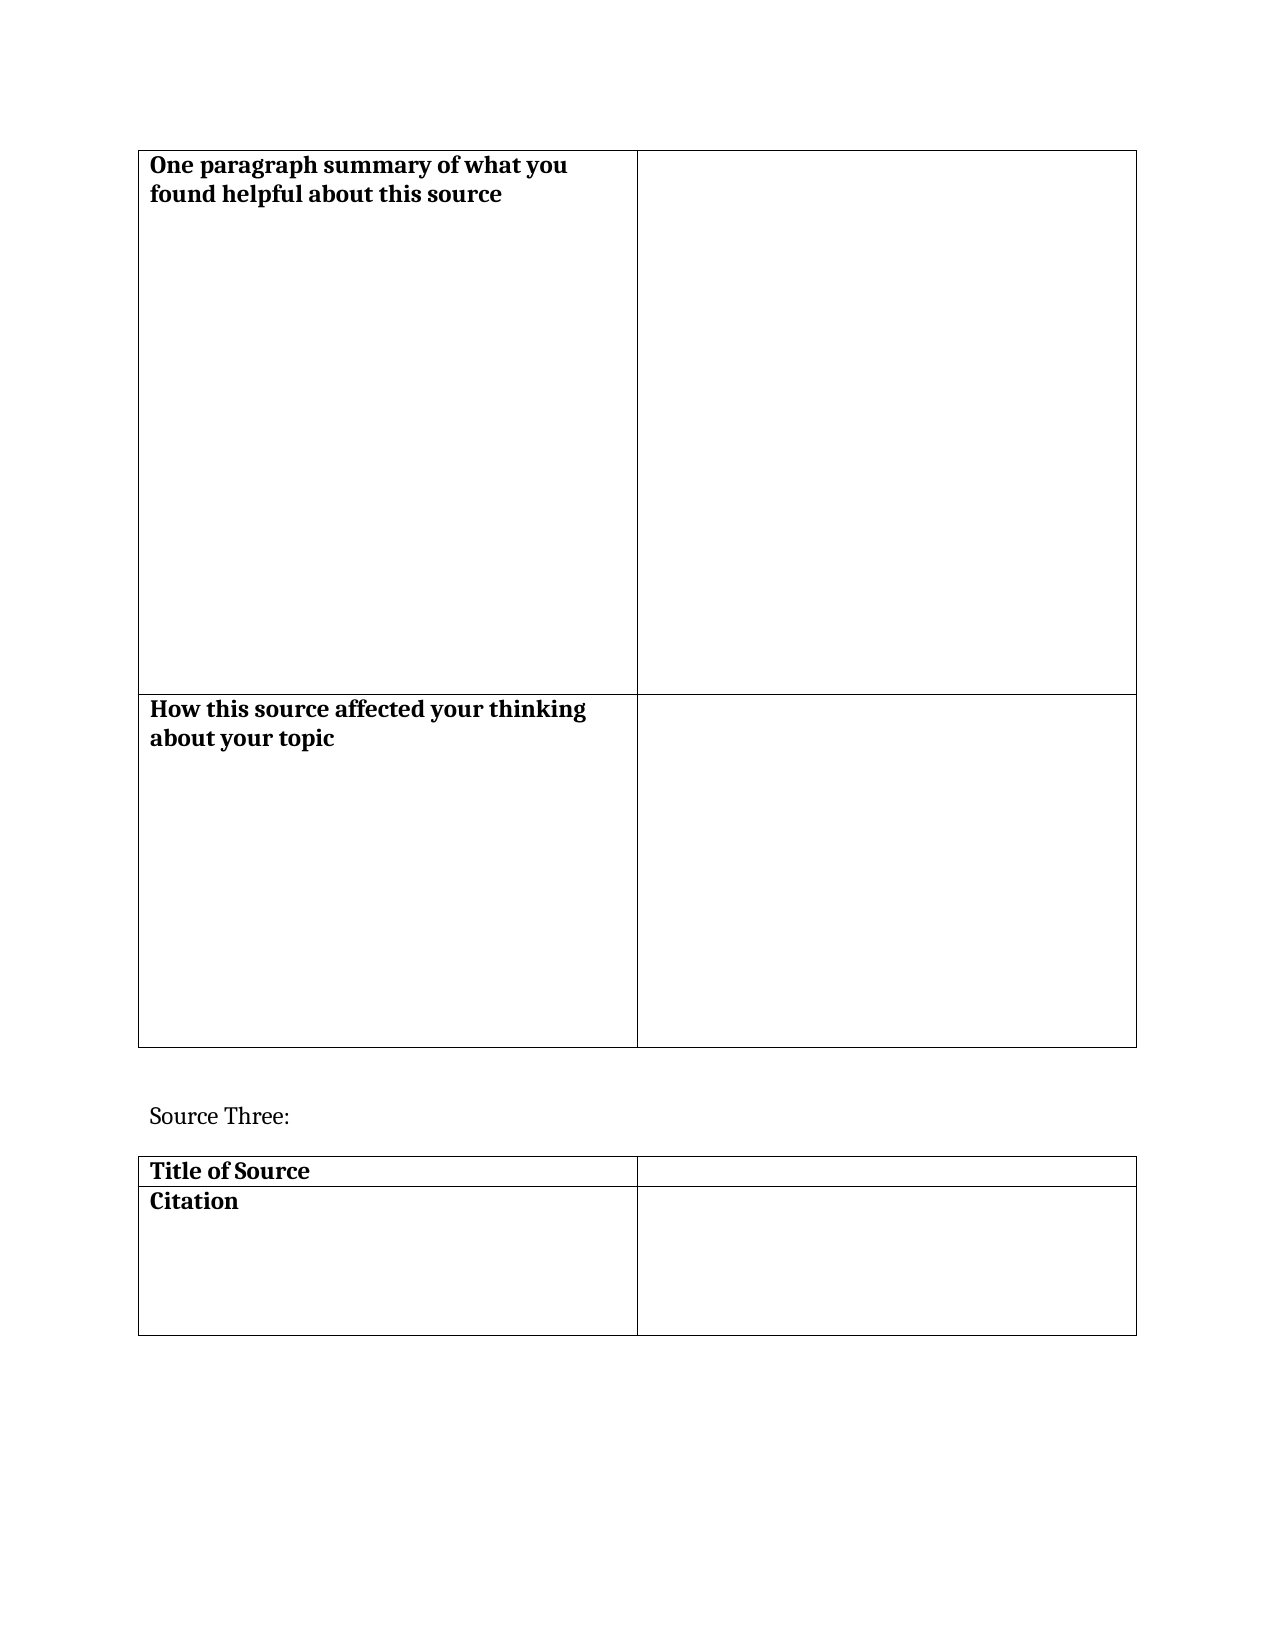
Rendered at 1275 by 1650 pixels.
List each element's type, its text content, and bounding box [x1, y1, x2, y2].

table_cell Citation [139, 1187, 637, 1335]
table_cell [638, 1187, 1136, 1335]
text Source Three: [150, 1102, 1125, 1131]
table_cell [638, 151, 1136, 694]
table_cell One paragraph summary of what you found helpful about this source [139, 151, 637, 694]
table_cell [638, 695, 1136, 1047]
table_cell How this source affected your thinking about your topic [139, 695, 637, 1047]
table_header [638, 1157, 1136, 1186]
table_header Title of Source [139, 1157, 637, 1186]
